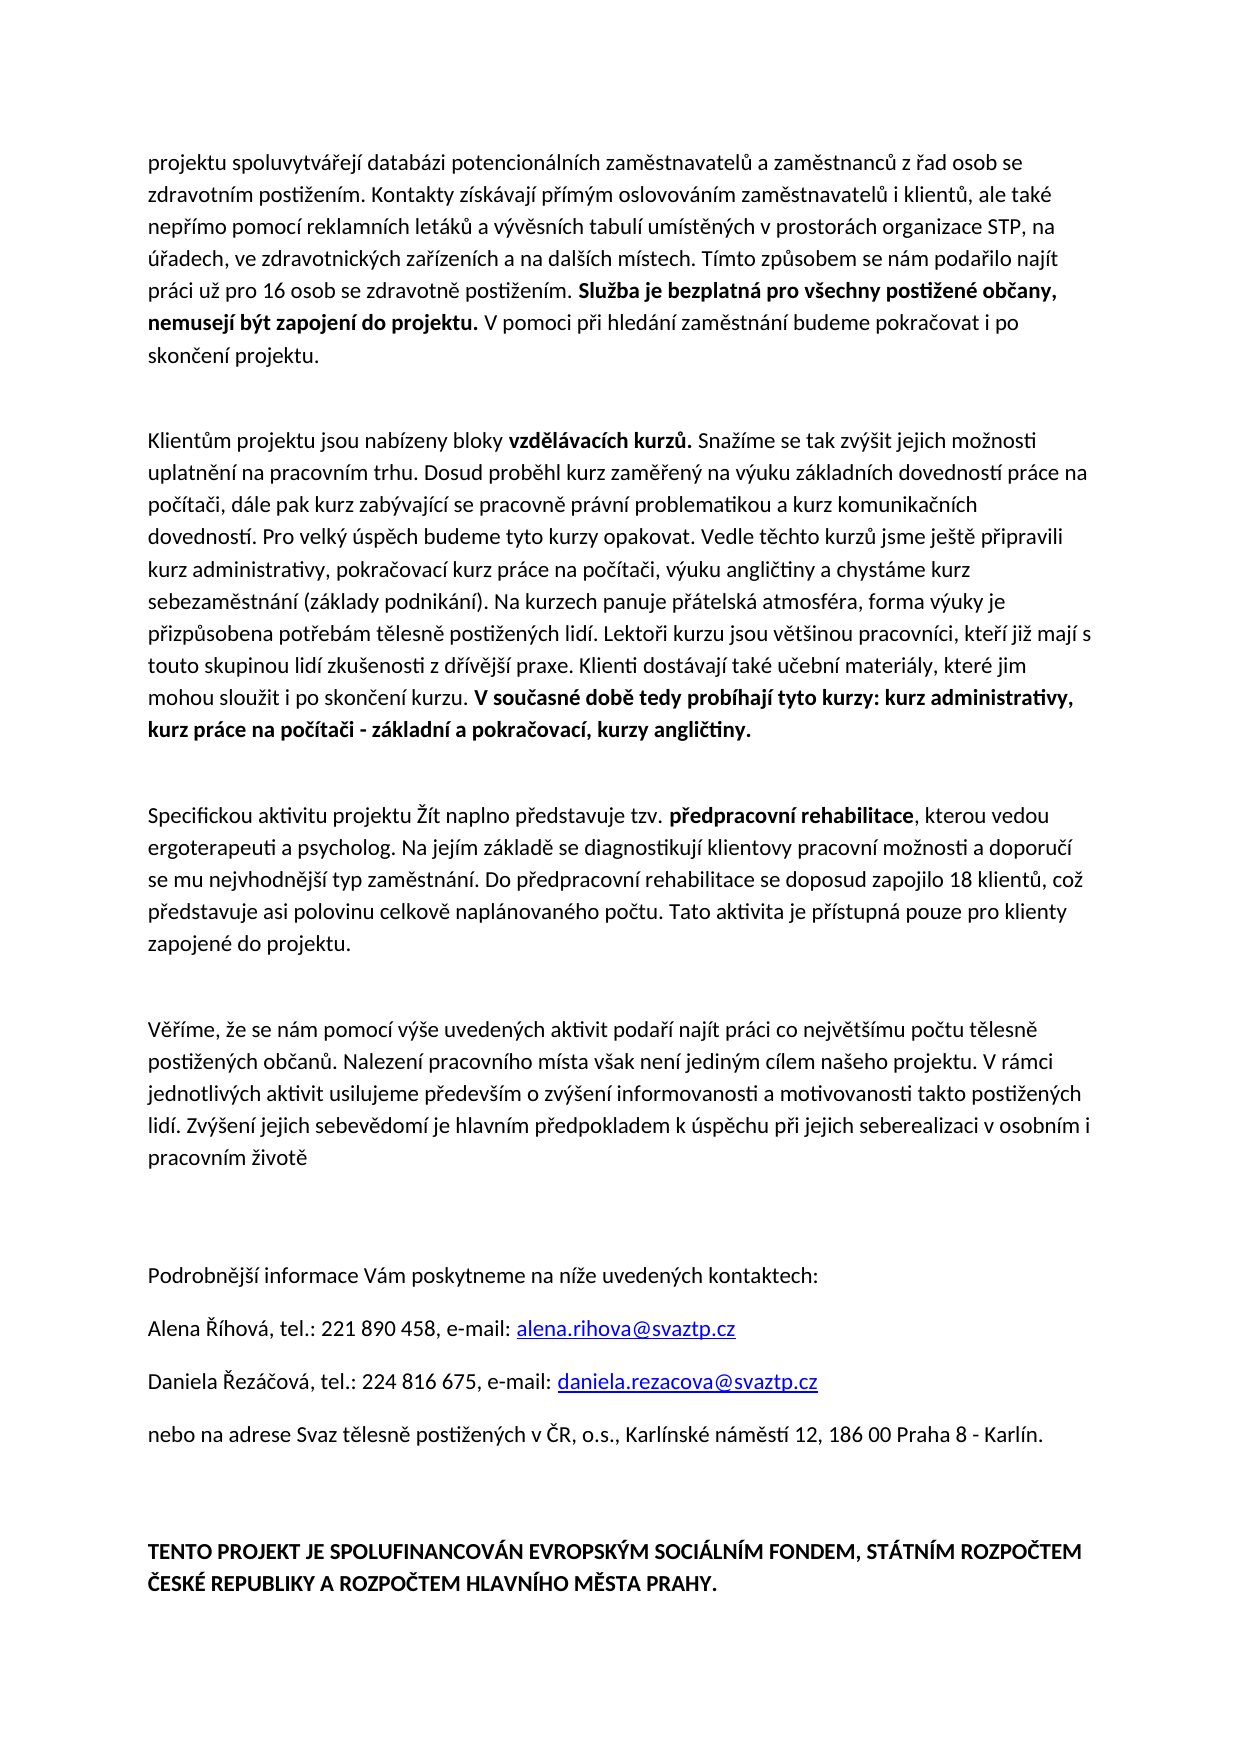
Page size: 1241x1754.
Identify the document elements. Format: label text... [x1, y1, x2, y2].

text Podrobnější informace Vám poskytneme na níže uvedených kontaktech: [148, 1197, 1093, 1289]
text Věříme, že se nám pomocí výše uvedených aktivit podaří najít práci co největšímu počtu tělesně postižených občanů. Nalezení pracovního místa však není jediným cílem našeho projektu. V rámci jednotlivých aktivit usilujeme především o zvýšení informovanosti a motivovanosti takto postižených lidí. Zvýšení jejich sebevědomí je hlavním předpokladem k úspěchu při jejich seberealizaci v osobním i pracovním životě [148, 983, 1093, 1172]
text Alena Říhová, tel.: 221 890 458, e-mail: alena.rihova@svaztp.cz [148, 1314, 1093, 1342]
text Specifickou aktivitu projektu Žít naplno představuje tzv. předpracovní rehabilitace, kterou vedou ergoterapeuti a psycholog. Na jejím základě se diagnostikují klientovy pracovní možnosti a doporučí se mu nejvhodnější typ zaměstnání. Do předpracovní rehabilitace se doposud zapojilo 18 klientů, což představuje asi polovinu celkově naplánovaného počtu. Tato aktivita je přístupná pouze pro klienty zapojené do projektu. [148, 769, 1093, 958]
text TENTO PROJEKT JE SPOLUFINANCOVÁN EVROPSKÝM SOCIÁLNÍM FONDEM, STÁTNÍM ROZPOČTEM ČESKÉ REPUBLIKY A ROZPOČTEM HLAVNÍHO MĚSTA PRAHY. [148, 1473, 1093, 1598]
text Klientům projektu jsou nabízeny bloky vzdělávacích kurzů. Snažíme se tak zvýšit jejich možnosti uplatnění na pracovním trhu. Dosud proběhl kurz zaměřený na výuku základních dovedností práce na počítači, dále pak kurz zabývající se pracovně právní problematikou a kurz komunikačních dovedností. Pro velký úspěch budeme tyto kurzy opakovat. Vedle těchto kurzů jsme ještě připravili kurz administrativy, pokračovací kurz práce na počítači, výuku angličtiny a chystáme kurz sebezaměstnání (základy podnikání). Na kurzech panuje přátelská atmosféra, forma výuky je přizpůsobena potřebám tělesně postižených lidí. Lektoři kurzu jsou většinou pracovníci, kteří již mají s touto skupinou lidí zkušenosti z dřívější praxe. Klienti dostávají také učební materiály, které jim mohou sloužit i po skončení kurzu. V současné době tedy probíhají tyto kurzy: kurz administrativy, kurz práce na počítači - základní a pokračovací, kurzy angličtiny. [148, 394, 1093, 744]
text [148, 148, 1093, 369]
text Daniela Řezáčová, tel.: 224 816 675, e-mail: daniela.rezacova@svaztp.cz [148, 1367, 1093, 1395]
text nebo na adrese Svaz tělesně postižených v ČR, o.s., Karlínské náměstí 12, 186 00 Praha 8 - Karlín. [148, 1420, 1093, 1448]
